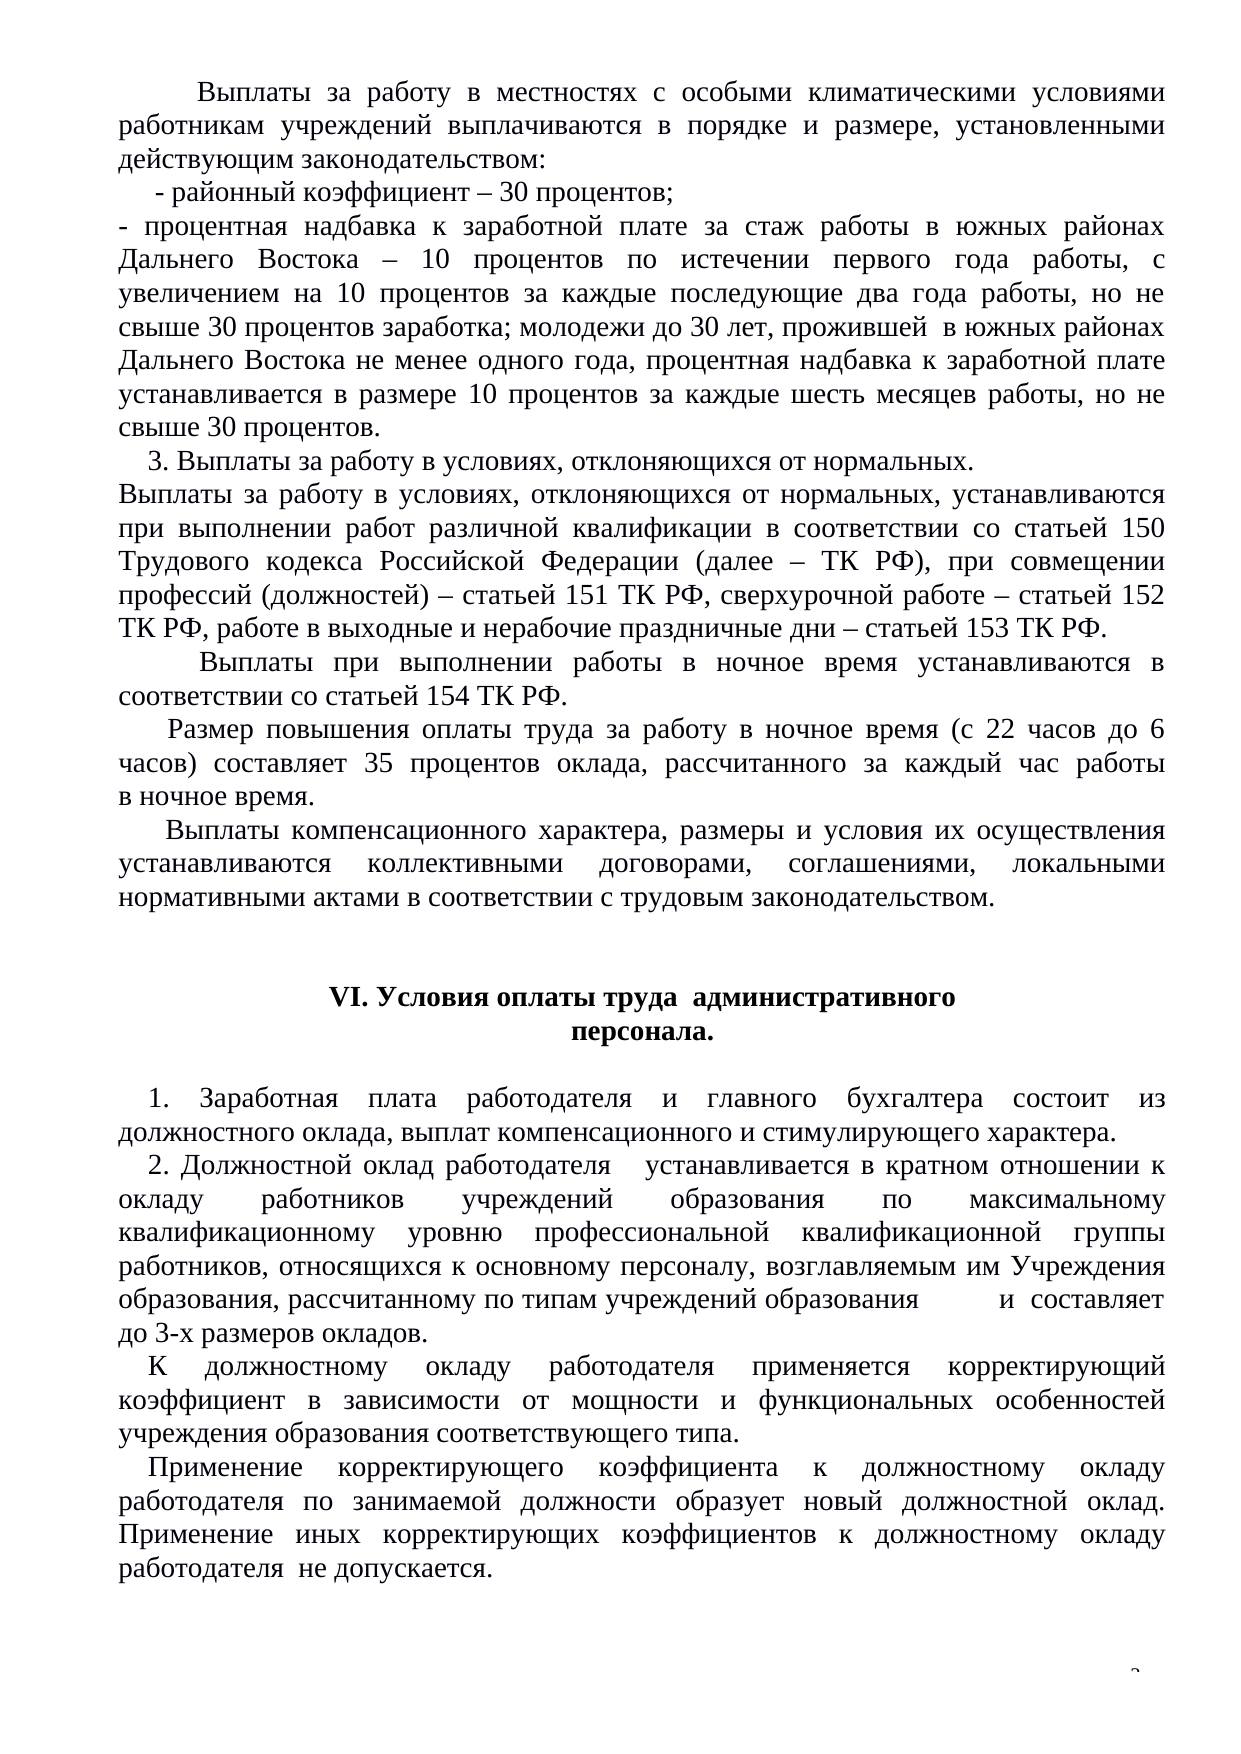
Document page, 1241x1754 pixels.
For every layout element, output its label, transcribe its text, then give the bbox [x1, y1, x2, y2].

text - процентная надбавка к заработной плате за стаж работы в южных районах Дальнего Востока – 10 процентов по истечении первого года работы, с увеличением на 10 процентов за каждые последующие два года работы, но не свыше 30 процентов заработка; молодежи до 30 лет, прожившей в южных районах Дальнего Востока не менее одного года, процентная надбавка к заработной плате устанавливается в размере 10 процентов за каждые шесть месяцев работы, но не свыше 30 процентов. [118, 208, 1166, 443]
text 3. Выплаты за работу в условиях, отклоняющихся от нормальных. [118, 443, 1166, 476]
text Применение корректирующего коэффициента к должностному окладу работодателя по занимаемой должности образует новый должностной оклад. Применение иных корректирующих коэффициентов к должностному окладу работодателя не допускается. [118, 1449, 1166, 1583]
text Выплаты при выполнении работы в ночное время устанавливаются в соответствии со статьей 154 ТК РФ. [118, 644, 1166, 711]
text К должностному окладу работодателя применяется корректирующий коэффициент в зависимости от мощности и функциональных особенностей учреждения образования соответствующего типа. [118, 1348, 1166, 1449]
text Выплаты компенсационного характера, размеры и условия их осуществления устанавливаются коллективными договорами, соглашениями, локальными нормативными актами в соответствии с трудовым законодательством. [118, 812, 1166, 912]
text - районный коэффициент – 30 процентов; [118, 174, 1166, 208]
text Выплаты за работу в местностях с особыми климатическими условиями работникам учреждений выплачиваются в порядке и размере, установленными действующим законодательством: [118, 74, 1166, 174]
text VI. Условия оплаты труда административного [118, 979, 1166, 1013]
text Размер повышения оплаты труда за работу в ночное время (с 22 часов до 6 часов) составляет 35 процентов оклада, рассчитанного за каждый час работы в ночное время. [118, 711, 1166, 812]
text 1. Заработная плата работодателя и главного бухгалтера состоит из должностного оклада, выплат компенсационного и стимулирующего характера. [118, 1080, 1166, 1147]
text персонала. [118, 1013, 1166, 1047]
text 2. Должностной оклад работодателя устанавливается в кратном отношении к окладу работников учреждений образования по максимальному квалификационному уровню профессиональной квалификационной группы работников, относящихся к основному персоналу, возглавляемым им Учреждения образования, рассчитанному по типам учреждений образования и составляет до 3-х размеров окладов. [118, 1147, 1166, 1348]
text Выплаты за работу в условиях, отклоняющихся от нормальных, устанавливаются при выполнении работ различной квалификации в соответствии со статьей 150 Трудового кодекса Российской Федерации (далее – ТК РФ), при совмещении профессий (должностей) – статьей 151 ТК РФ, сверхурочной работе – статьей 152 ТК РФ, работе в выходные и нерабочие праздничные дни – статьей 153 ТК РФ. [118, 476, 1166, 644]
